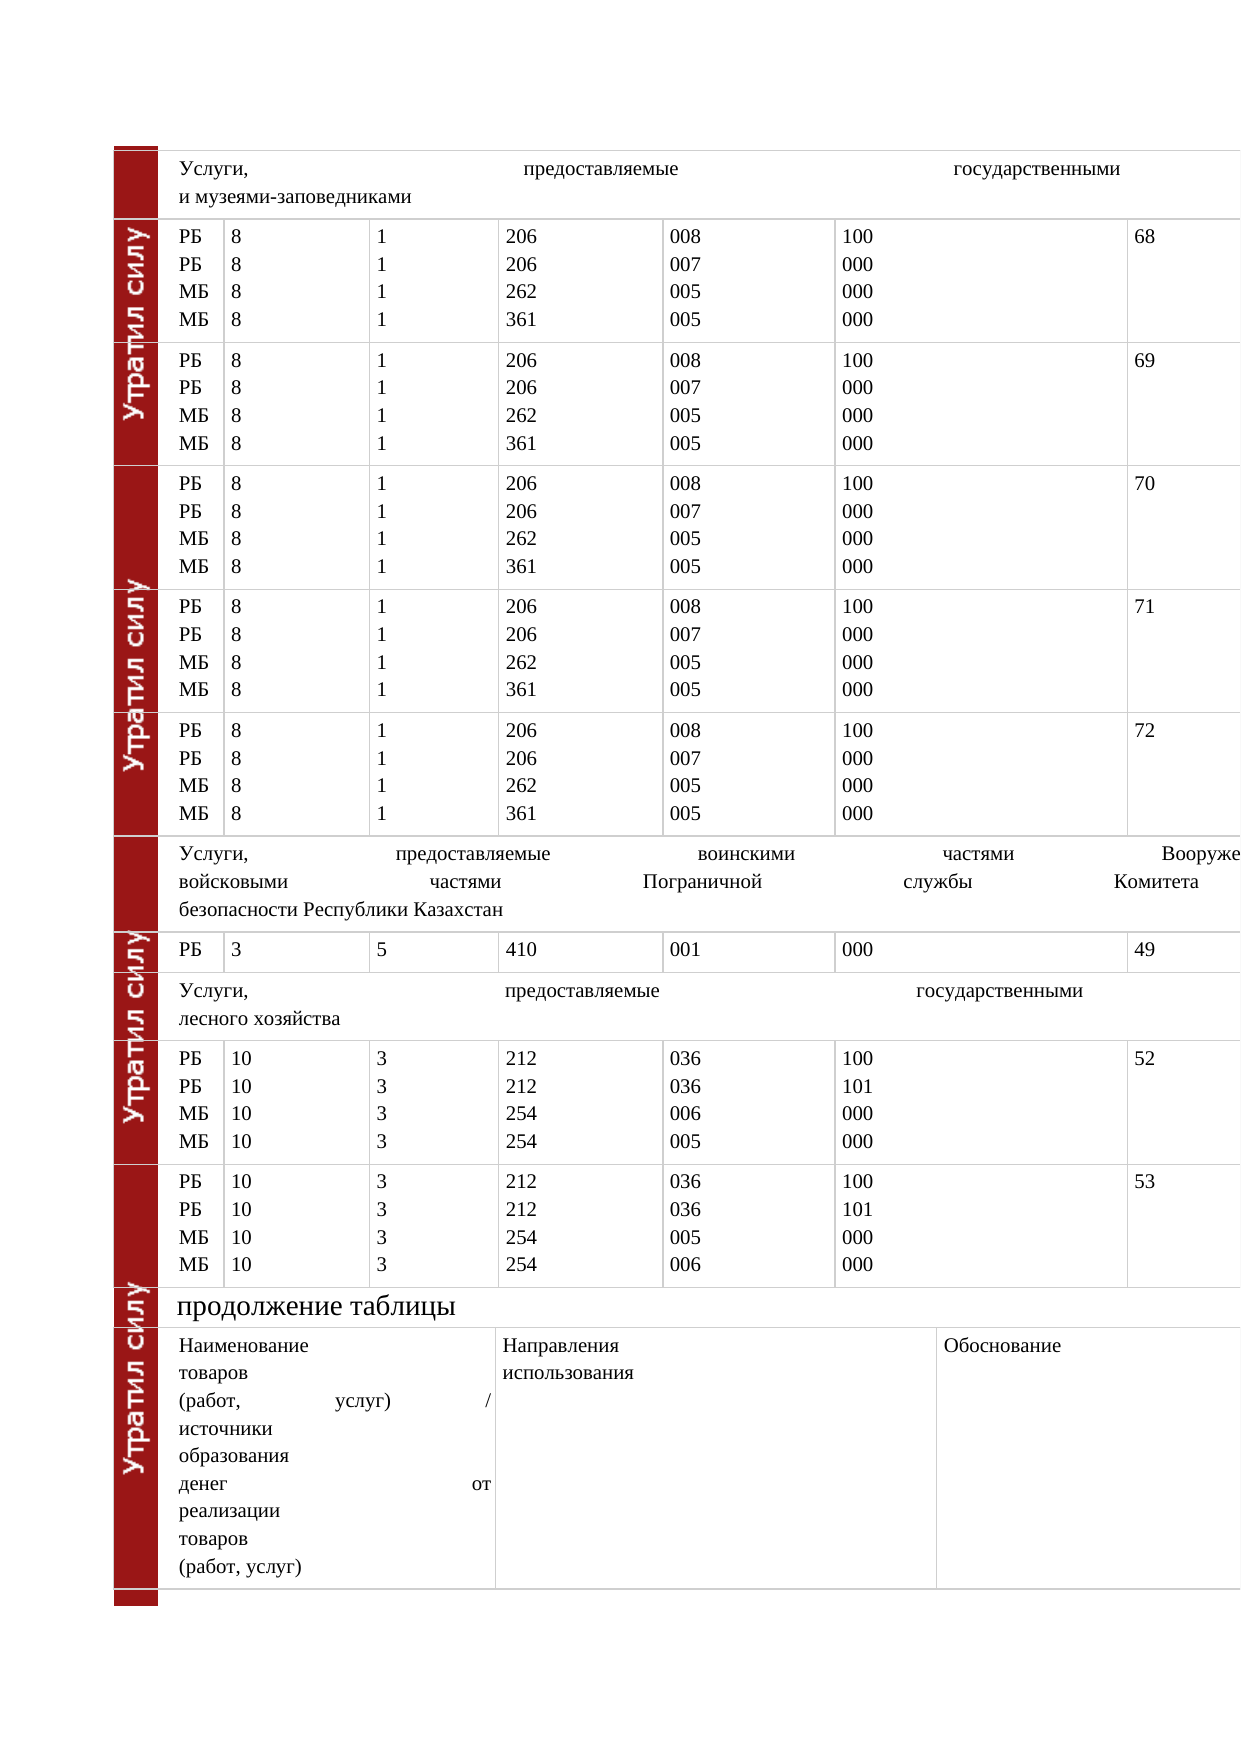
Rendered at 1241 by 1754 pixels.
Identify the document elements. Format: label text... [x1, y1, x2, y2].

table_cell 3 3 3 3 [370, 1165, 498, 1287]
table_cell 036 036 005 006 [664, 1165, 834, 1287]
table_cell РБ РБ МБ МБ [114, 713, 223, 835]
table_cell 100 000 000 000 [836, 343, 1127, 465]
table_cell 1 1 1 1 [370, 466, 498, 588]
picture [114, 1322, 158, 1327]
table_cell 008 007 005 005 [664, 713, 834, 835]
table_cell 72 [1128, 713, 1240, 835]
table_cell 100 101 000 000 [836, 1165, 1127, 1287]
table_cell Услуги, предоставляемые государственными учреждениями лесного хозяйства [114, 973, 1240, 1040]
table_cell 1 1 1 1 [370, 220, 498, 342]
table_cell РБ РБ МБ МБ [114, 343, 223, 465]
table_cell 69 [1128, 343, 1240, 465]
table_cell 206 206 262 361 [499, 343, 662, 465]
table_cell 5 [370, 933, 498, 972]
table_cell 008 007 005 005 [664, 466, 834, 588]
table_cell 8 8 8 8 [225, 343, 369, 465]
table_header Обоснование [937, 1328, 1240, 1588]
table_cell 036 036 006 005 [664, 1041, 834, 1163]
table_cell РБ РБ МБ МБ [114, 590, 223, 712]
table_cell 001 [664, 933, 834, 972]
table_cell 206 206 262 361 [499, 713, 662, 835]
table_cell 49 [1128, 933, 1240, 972]
table_cell 100 000 000 000 [836, 713, 1127, 835]
table_cell 68 [1128, 220, 1240, 342]
table_cell 1 1 1 1 [370, 590, 498, 712]
table_cell 212 212 254 254 [499, 1165, 662, 1287]
picture [114, 146, 158, 150]
table_cell 008 007 005 005 [664, 220, 834, 342]
table_cell РБ РБ МБ МБ [114, 1165, 223, 1287]
table_cell 100 000 000 000 [836, 220, 1127, 342]
table_cell 8 8 8 8 [225, 713, 369, 835]
table_cell РБ [114, 933, 223, 972]
table_cell 1 1 1 1 [370, 343, 498, 465]
table_cell 53 [1128, 1165, 1240, 1287]
table_cell 206 206 262 361 [499, 466, 662, 588]
text продолжение таблицы [112, 1288, 1128, 1322]
table_cell РБ РБ МБ МБ [114, 466, 223, 588]
table_cell 008 007 005 005 [664, 590, 834, 712]
table_header Направления использования [496, 1328, 936, 1588]
table_cell 8 8 8 8 [225, 590, 369, 712]
table_cell РБ РБ МБ МБ [114, 1041, 223, 1163]
table_cell 100 101 000 000 [836, 1041, 1127, 1163]
table_cell 410 [499, 933, 662, 972]
table_cell 10 10 10 10 [225, 1165, 369, 1287]
table_cell 52 [1128, 1041, 1240, 1163]
table_cell 3 [225, 933, 369, 972]
table_cell 100 000 000 000 [836, 466, 1127, 588]
table_cell 1 1 1 1 [370, 713, 498, 835]
table_cell Услуги, предоставляемые государственными музеями и музеями-заповедниками [114, 151, 1240, 218]
table_header Наименование товаров (работ, услуг) / источники образования денег от реализации товаров (работ, услуг) [114, 1328, 495, 1588]
table_cell 000 [836, 933, 1127, 972]
table_cell 70 [1128, 466, 1240, 588]
table_cell 008 007 005 005 [664, 343, 834, 465]
table_cell Услуги, предоставляемые воинскими частями Вооруженных сил, войсковыми частями Пограничной службы Комитета Национальной безопасности Республики Казахстан [114, 837, 1240, 931]
table_cell 71 [1128, 590, 1240, 712]
table_cell 212 212 254 254 [499, 1041, 662, 1163]
table_cell 8 8 8 8 [225, 466, 369, 588]
table_cell 3 3 3 3 [370, 1041, 498, 1163]
table_cell 8 8 8 8 [225, 220, 369, 342]
table_cell 206 206 262 361 [499, 590, 662, 712]
table_cell 206 206 262 361 [499, 220, 662, 342]
table_cell 10 10 10 10 [225, 1041, 369, 1163]
picture [114, 1590, 158, 1606]
table_cell РБ РБ МБ МБ [114, 220, 223, 342]
table_cell 100 000 000 000 [836, 590, 1127, 712]
